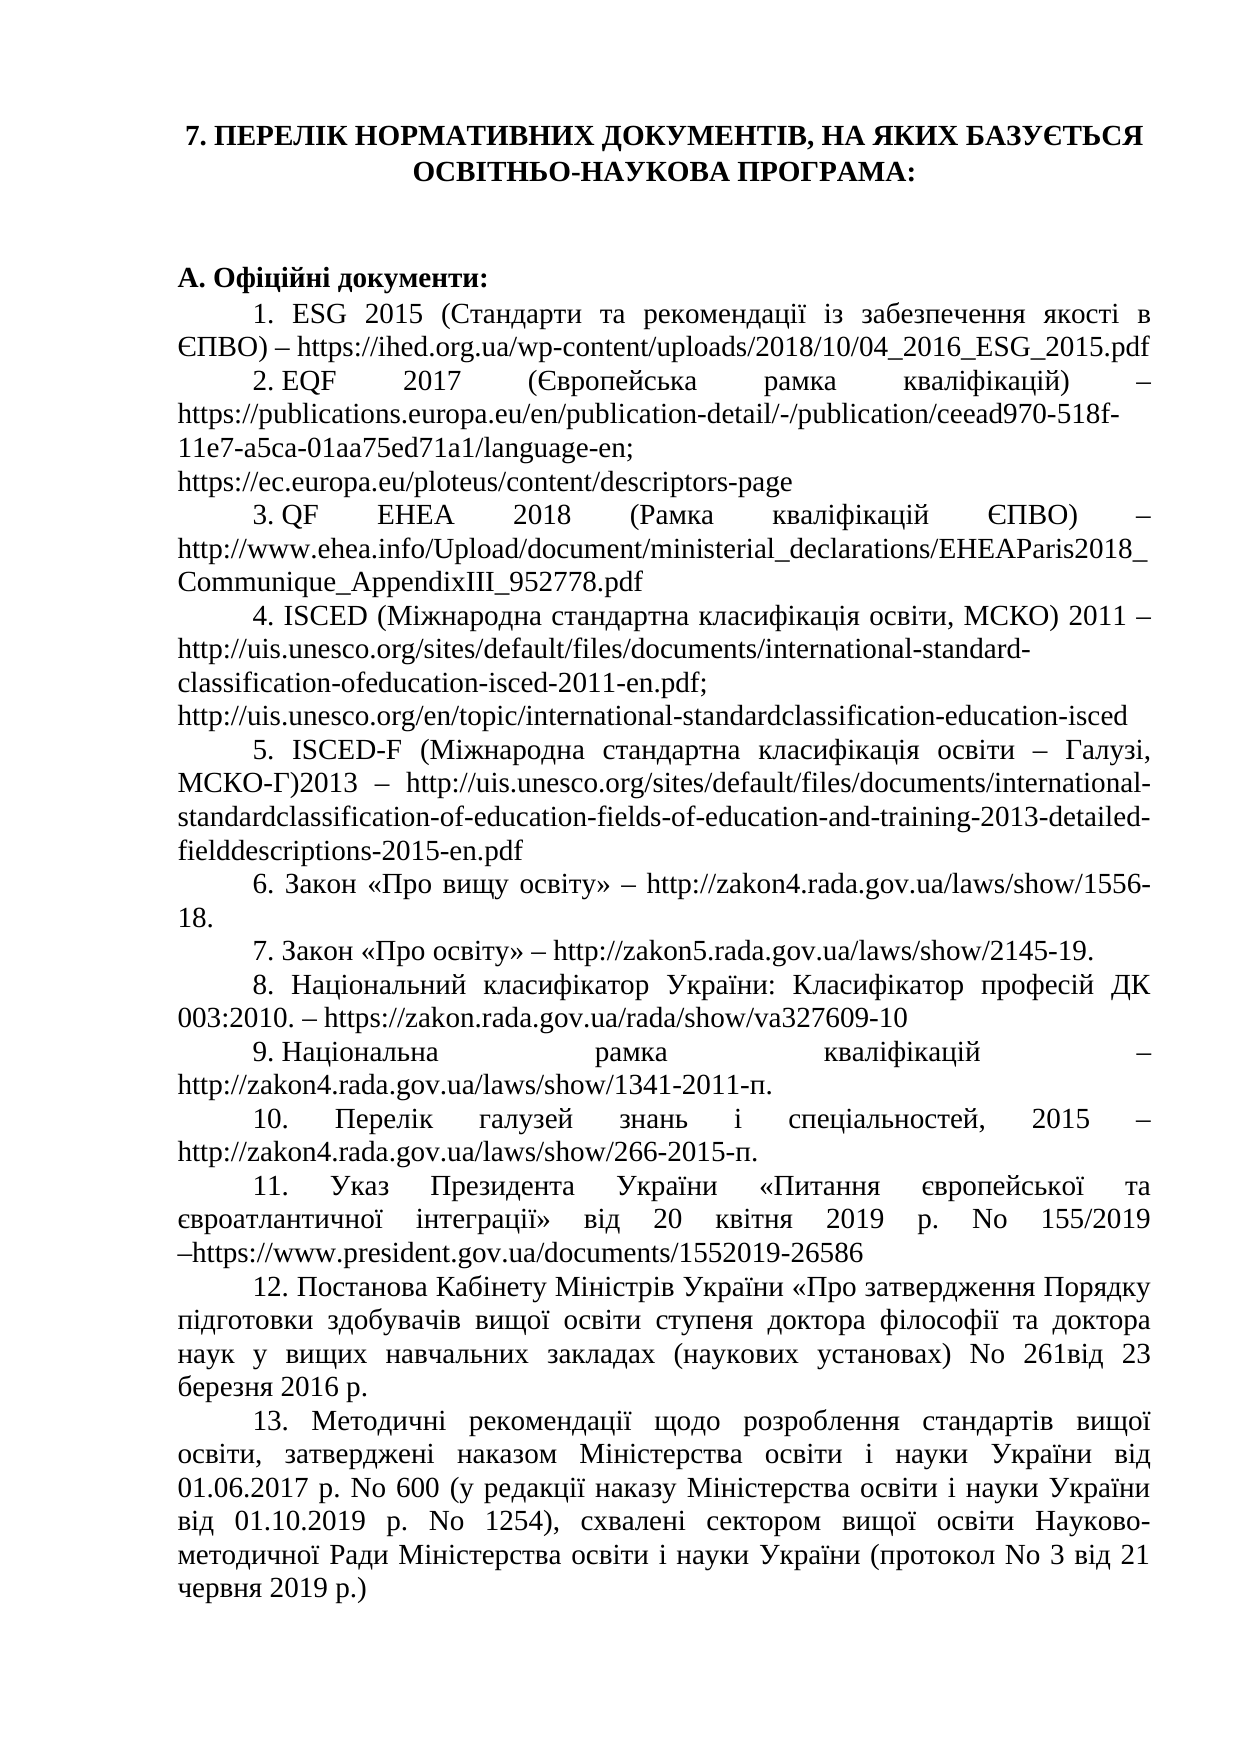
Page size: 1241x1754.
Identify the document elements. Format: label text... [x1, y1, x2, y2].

text 7. Закон «Про освіту» – http://zakon5.rada.gov.ua/laws/show/2145-19. [177, 933, 1152, 967]
text 13. Методичні рекомендації щодо розроблення стандартів вищої освіти, затверджені наказом Міністерства освіти і науки України від 01.06.2017 р. No 600 (у редакції наказу Міністерства освіти і науки України від 01.10.2019 р. No 1254), схвалені сектором вищої освіти Науково-методичної Ради Міністерства освіти і науки України (протокол No 3 від 21 червня 2019 р.) [177, 1403, 1152, 1604]
text 7. ПЕРЕЛІК НОРМАТИВНИХ ДОКУМЕНТІВ, НА ЯКИХ БАЗУЄТЬСЯ ОСВІТНЬО-НАУКОВА ПРОГРАМА: [177, 118, 1152, 188]
text 3. QF EHEA 2018 (Рамка кваліфікацій ЄПВО) – http://www.ehea.info/Upload/document/ministerial_declarations/EHEAParis2018_Communique_AppendixIII_952778.pdf [177, 497, 1152, 598]
text 1. ESG 2015 (Стандарти та рекомендації із забезпечення якості в ЄПВО) – https://ihed.org.ua/wp-content/uploads/2018/10/04_2016_ESG_2015.pdf [177, 296, 1152, 363]
text А. Офіційні документи: [177, 260, 1152, 293]
text 8. Національний класифікатор України: Класифікатор професій ДК 003:2010. – https://zakon.rada.gov.ua/rada/show/va327609-10 [177, 967, 1152, 1034]
text 12. Постанова Кабінету Міністрів України «Про затвердження Порядку підготовки здобувачів вищої освіти ступеня доктора філософії та доктора наук у вищих навчальних закладах (наукових установах) No 261від 23 березня 2016 р. [177, 1269, 1152, 1403]
text 5. ISCED-F (Міжнародна стандартна класифікація освіти – Галузі, МСКО-Г)2013 – http://uis.unesco.org/sites/default/files/documents/international-standardclassification-of-education-fields-of-education-and-training-2013-detailed-fielddescriptions-2015-en.pdf [177, 732, 1152, 866]
text 4. ISCED (Міжнародна стандартна класифікація освіти, МСКО) 2011 – http://uis.unesco.org/sites/default/files/documents/international-standard-classification-ofeducation-isced-2011-en.pdf; http://uis.unesco.org/en/topic/international-standardclassification-education-isced [177, 598, 1152, 732]
text 2. EQF 2017 (Європейська рамка кваліфікацій) – https://publications.europa.eu/en/publication-detail/-/publication/ceead970-518f-11e7-a5ca-01aa75ed71a1/language-en; https://ec.europa.eu/ploteus/content/descriptors-page [177, 363, 1152, 497]
text 10. Перелік галузей знань і спеціальностей, 2015 – http://zakon4.rada.gov.ua/laws/show/266-2015-п. [177, 1101, 1152, 1168]
text 6. Закон «Про вищу освіту» – http://zakon4.rada.gov.ua/laws/show/1556-18. [177, 866, 1152, 933]
text 9. Національна рамка кваліфікацій – http://zakon4.rada.gov.ua/laws/show/1341-2011-п. [177, 1034, 1152, 1101]
text 11. Указ Президента України «Питання європейської та євроатлантичної інтеграції» від 20 квітня 2019 р. No 155/2019 –https://www.president.gov.ua/documents/1552019-26586 [177, 1168, 1152, 1269]
